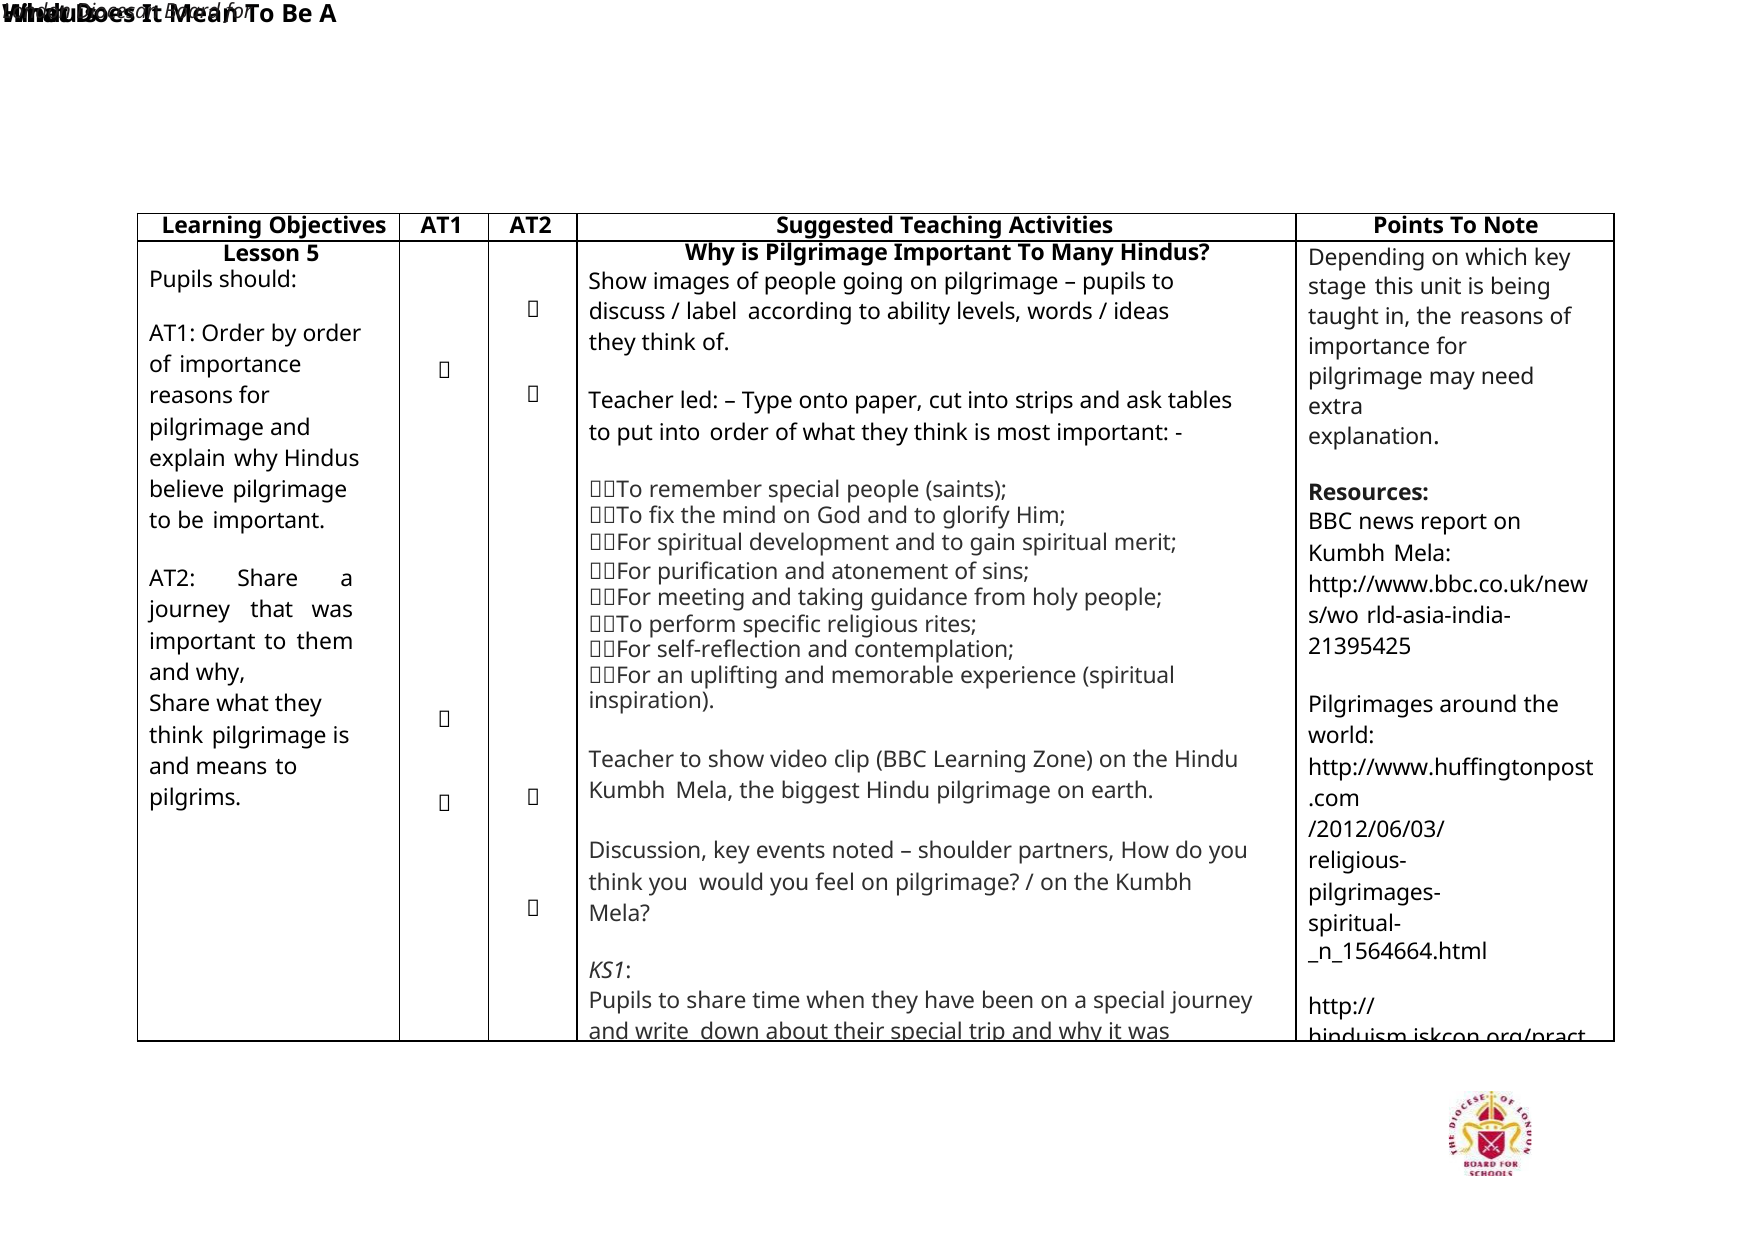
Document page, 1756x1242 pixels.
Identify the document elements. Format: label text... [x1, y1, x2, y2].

table_cell Depending on which key stage this unit is being taught in, the reasons of importance for pilgrimage may need extra explanation. Resources: BBC news report on Kumbh Mela: http://www.bbc.co.uk/news/wo rld-asia-india-21395425 Pilgrimages around the world: http://www.huffingtonpost.com /2012/06/03/religious- pilgrimages-spiritual- _n_1564664.html http://hinduism.iskcon.org/pract ice/501.htm [1297, 242, 1613, 1040]
table_cell     [489, 242, 576, 1040]
table_header AT1 [400, 214, 488, 240]
table_cell Why is Pilgrimage Important To Many Hindus? Show images of people going on pilgrimage – pupils to discuss / label according to ability levels, words / ideas they think of. Teacher led: – Type onto paper, cut into strips and ask tables to put into order of what they think is most important: - To remember special people (saints); To fix the mind on God and to glorify Him; For spiritual development and to gain spiritual merit; For purification and atonement of sins; For meeting and taking guidance from holy people; To perform specific religious rites; For self-reflection and contemplation; For an uplifting and memorable experience (spiritual inspiration). Teacher to show video clip (BBC Learning Zone) on the Hindu Kumbh Mela, the biggest Hindu pilgrimage on earth. Discussion, key events noted – shoulder partners, How do you think you would you feel on pilgrimage? / on the Kumbh Mela? KS1: Pupils to share time when they have been on a special journey and write down about their special trip and why it was significant i.e. visiting a sick family member because family is important and we must be kind to others, etc. [578, 242, 1295, 1040]
table_header Points To Note [1297, 214, 1613, 240]
table_cell    [400, 242, 488, 1040]
table_header AT2 [489, 214, 576, 240]
table_header Learning Objectives [138, 214, 399, 240]
table_header Suggested Teaching Activities [578, 214, 1295, 240]
picture [1448, 1091, 1532, 1176]
table_cell Lesson 5 Pupils should: AT1: Order by order of importance reasons for pilgrimage and explain why Hindus believe pilgrimage to be important. AT2: Share a journey that was important to them and why, Share what they think pilgrimage is and means to pilgrims. [138, 242, 399, 1040]
